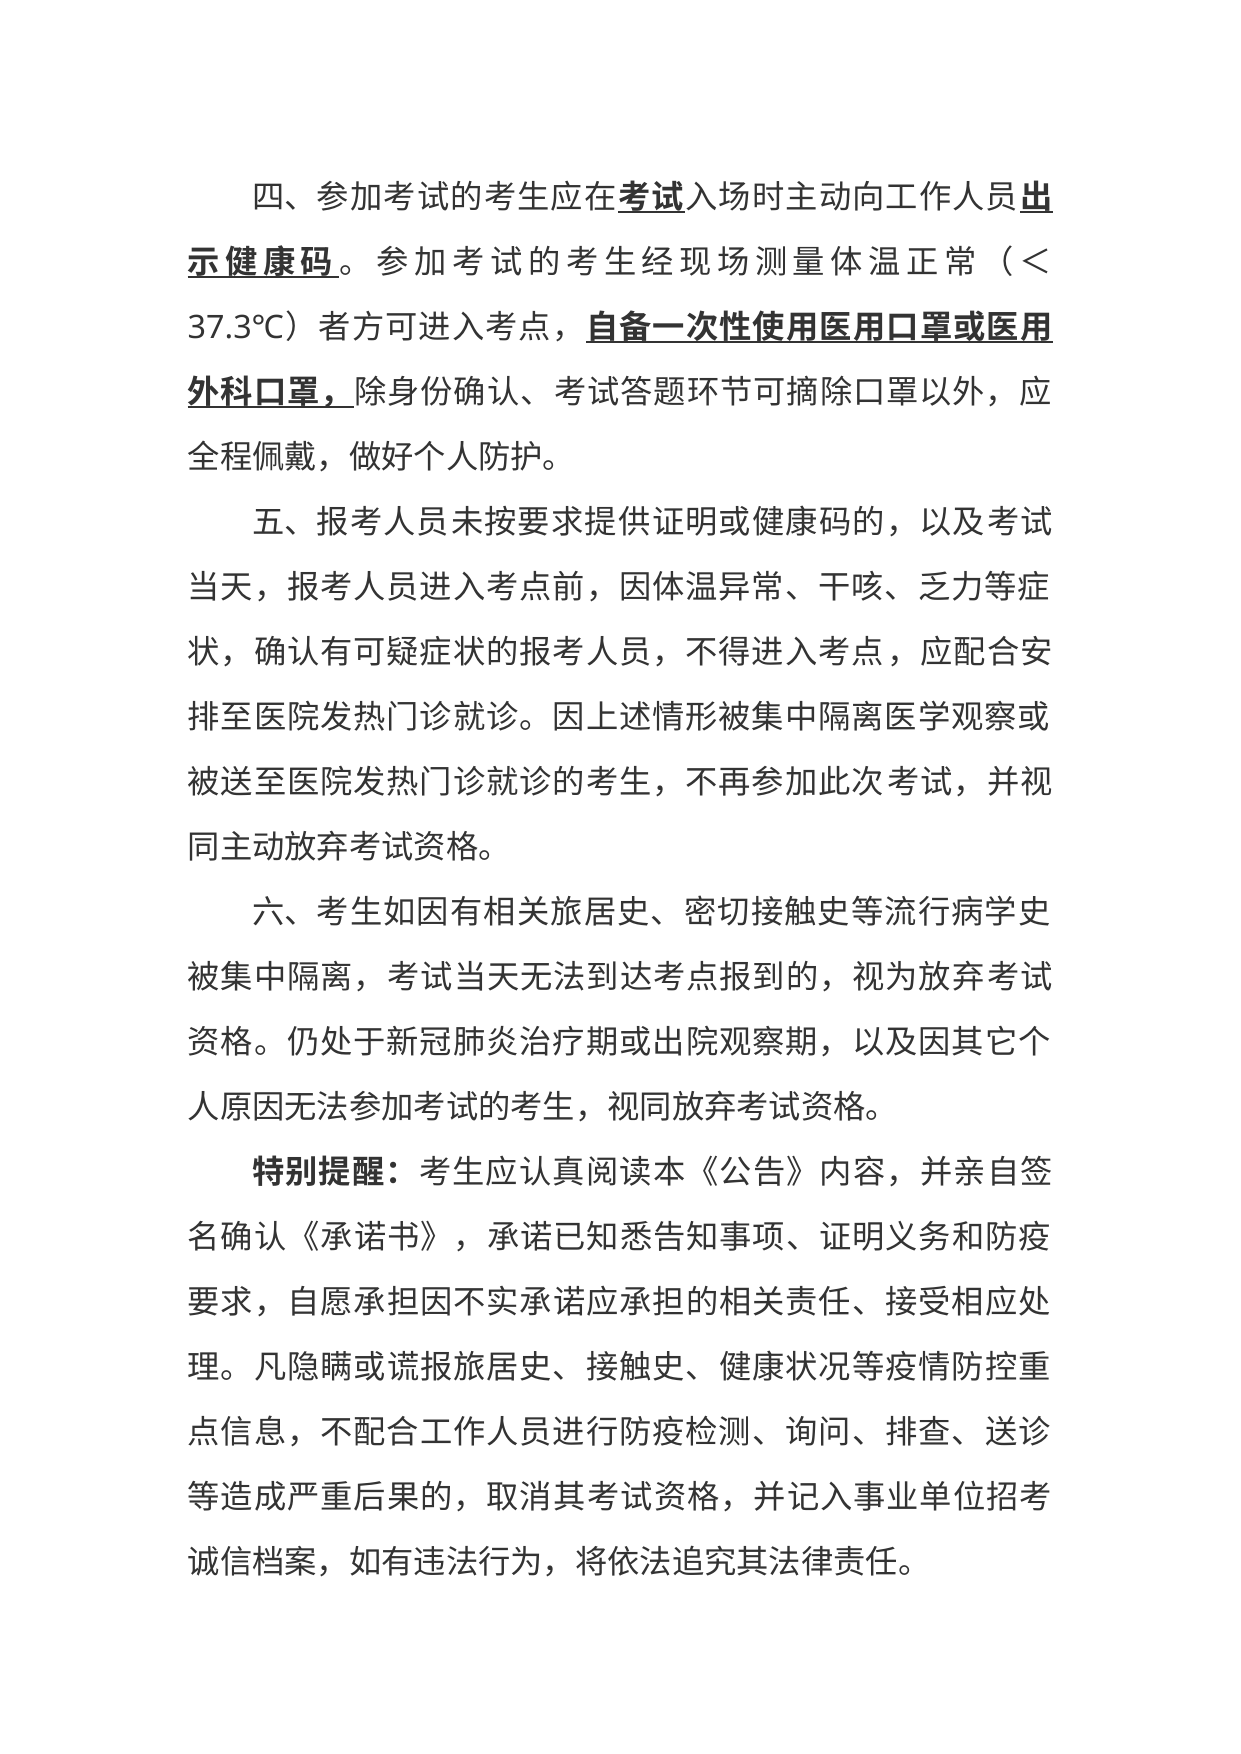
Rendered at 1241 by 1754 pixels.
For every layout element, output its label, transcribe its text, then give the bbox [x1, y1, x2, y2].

list 参加考试的考生应在考试入场时主动向工作人员出示健康码。参加考试的考生经现场测量体温正常（＜37.3℃）者方可进入考点，自备一次性使用医用口罩或医用外科口罩，除身份确认、考试答题环节可摘除口罩以外，应全程佩戴，做好个人防护。 [187, 407, 1053, 487]
list 考生如因有相关旅居史、密切接触史等流行病学史被集中隔离，考试当天无法到达考点报到的，视为放弃考试资格。仍处于新冠肺炎治疗期或出院观察期，以及因其它个人原因无法参加考试的考生，视同放弃考试资格。 [187, 877, 1053, 1137]
list 参加考试的考生应在考试入场时主动向工作人员出示健康码。参加考试的考生经现场测量体温正常（＜37.3℃）者方可进入考点，自备一次性使用医用口罩或医用外科口罩，除身份确认、考试答题环节可摘除口罩以外，应全程佩戴，做好个人防护。 [187, 162, 1053, 406]
list 报考人员未按要求提供证明或健康码的，以及考试当天，报考人员进入考点前，因体温异常、干咳、乏力等症状，确认有可疑症状的报考人员，不得进入考点，应配合安排至医院发热门诊就诊。因上述情形被集中隔离医学观察或被送至医院发热门诊就诊的考生，不再参加此次考试，并视同主动放弃考试资格。 [187, 487, 1053, 877]
text 特别提醒：考生应认真阅读本《公告》内容，并亲自签名确认《承诺书》，承诺已知悉告知事项、证明义务和防疫要求，自愿承担因不实承诺应承担的相关责任、接受相应处理。凡隐瞒或谎报旅居史、接触史、健康状况等疫情防控重点信息，不配合工作人员进行防疫检测、询问、排查、送诊等造成严重后果的，取消其考试资格，并记入事业单位招考诚信档案，如有违法行为，将依法追究其法律责任。 [187, 1137, 1053, 1592]
